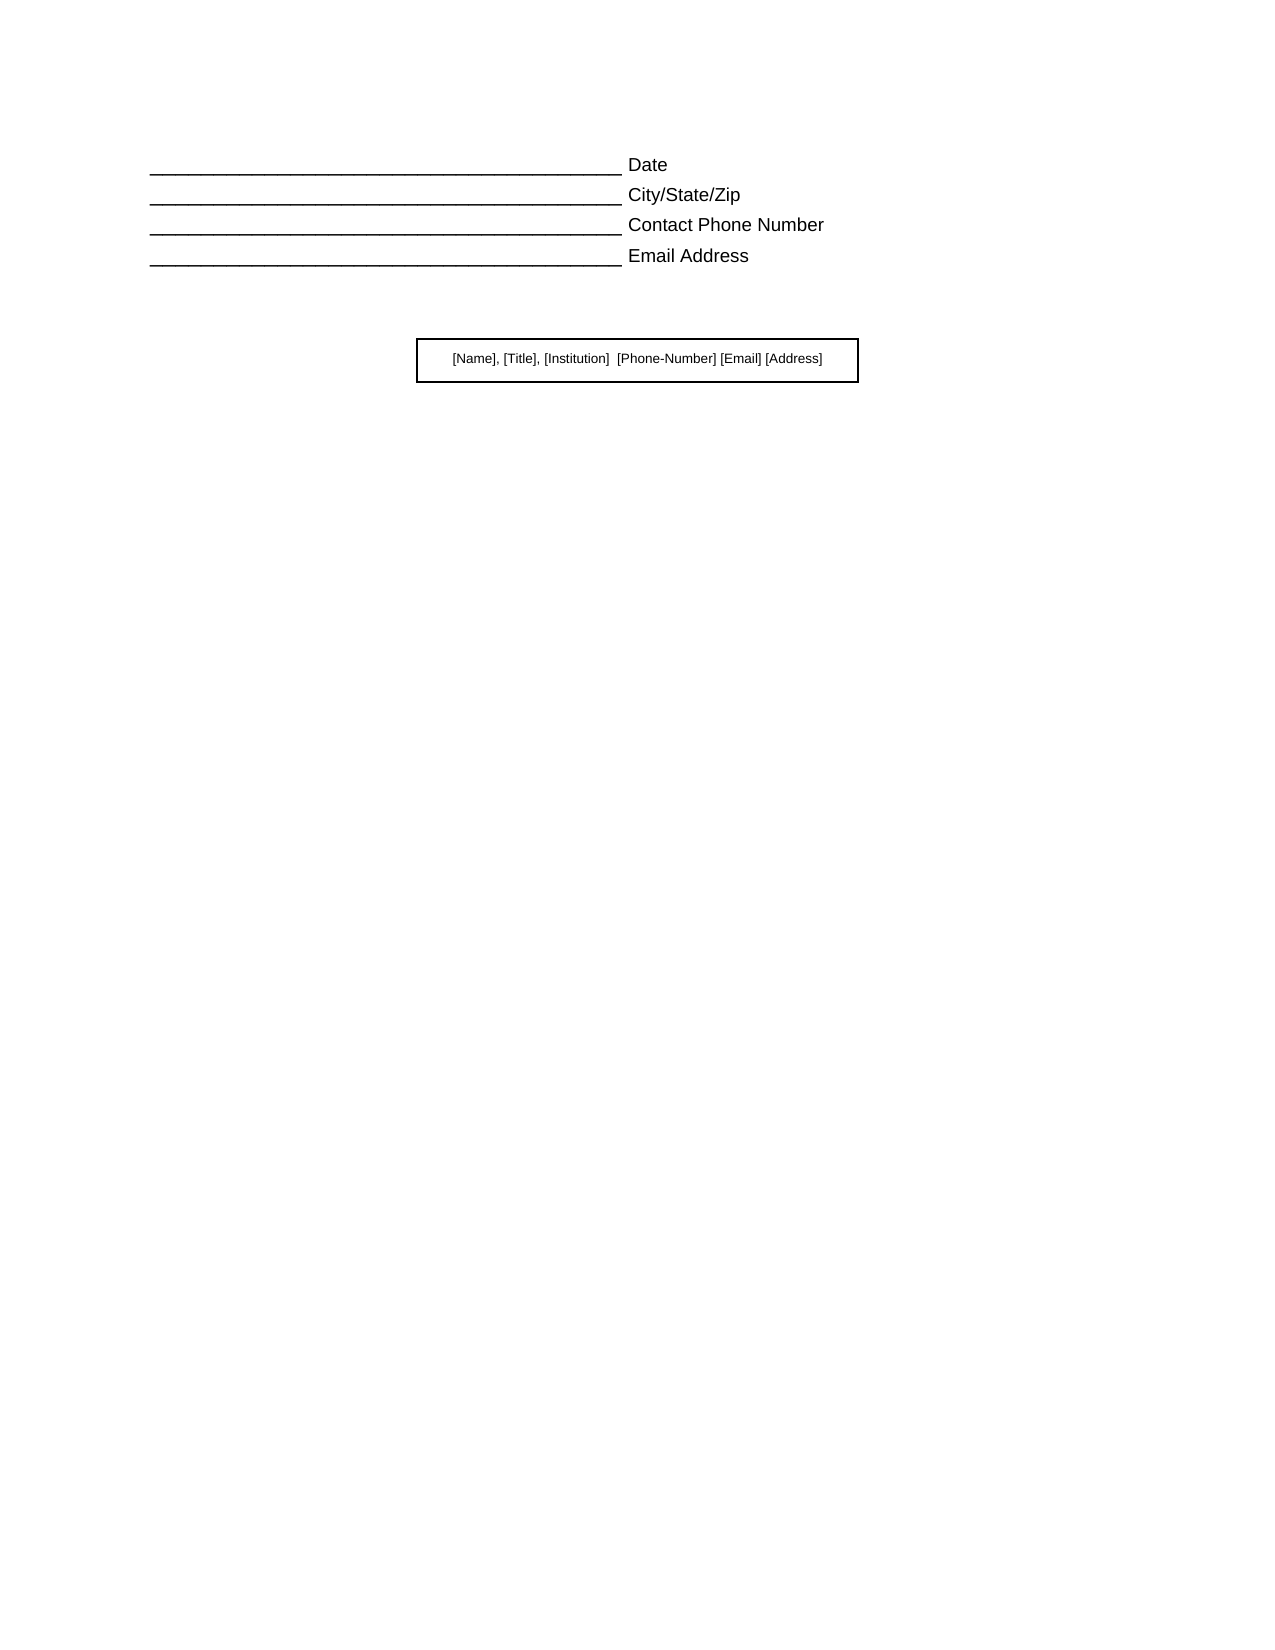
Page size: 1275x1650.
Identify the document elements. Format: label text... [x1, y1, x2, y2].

table_header [Name], [Title], [Institution] [Phone-Number] [Email] [Address] [418, 340, 857, 381]
text _____________________________________ Date _____________________________________ City/State/Zip _____________________________________ Contact Phone Number _____________________________________ Email Address [150, 150, 1125, 267]
